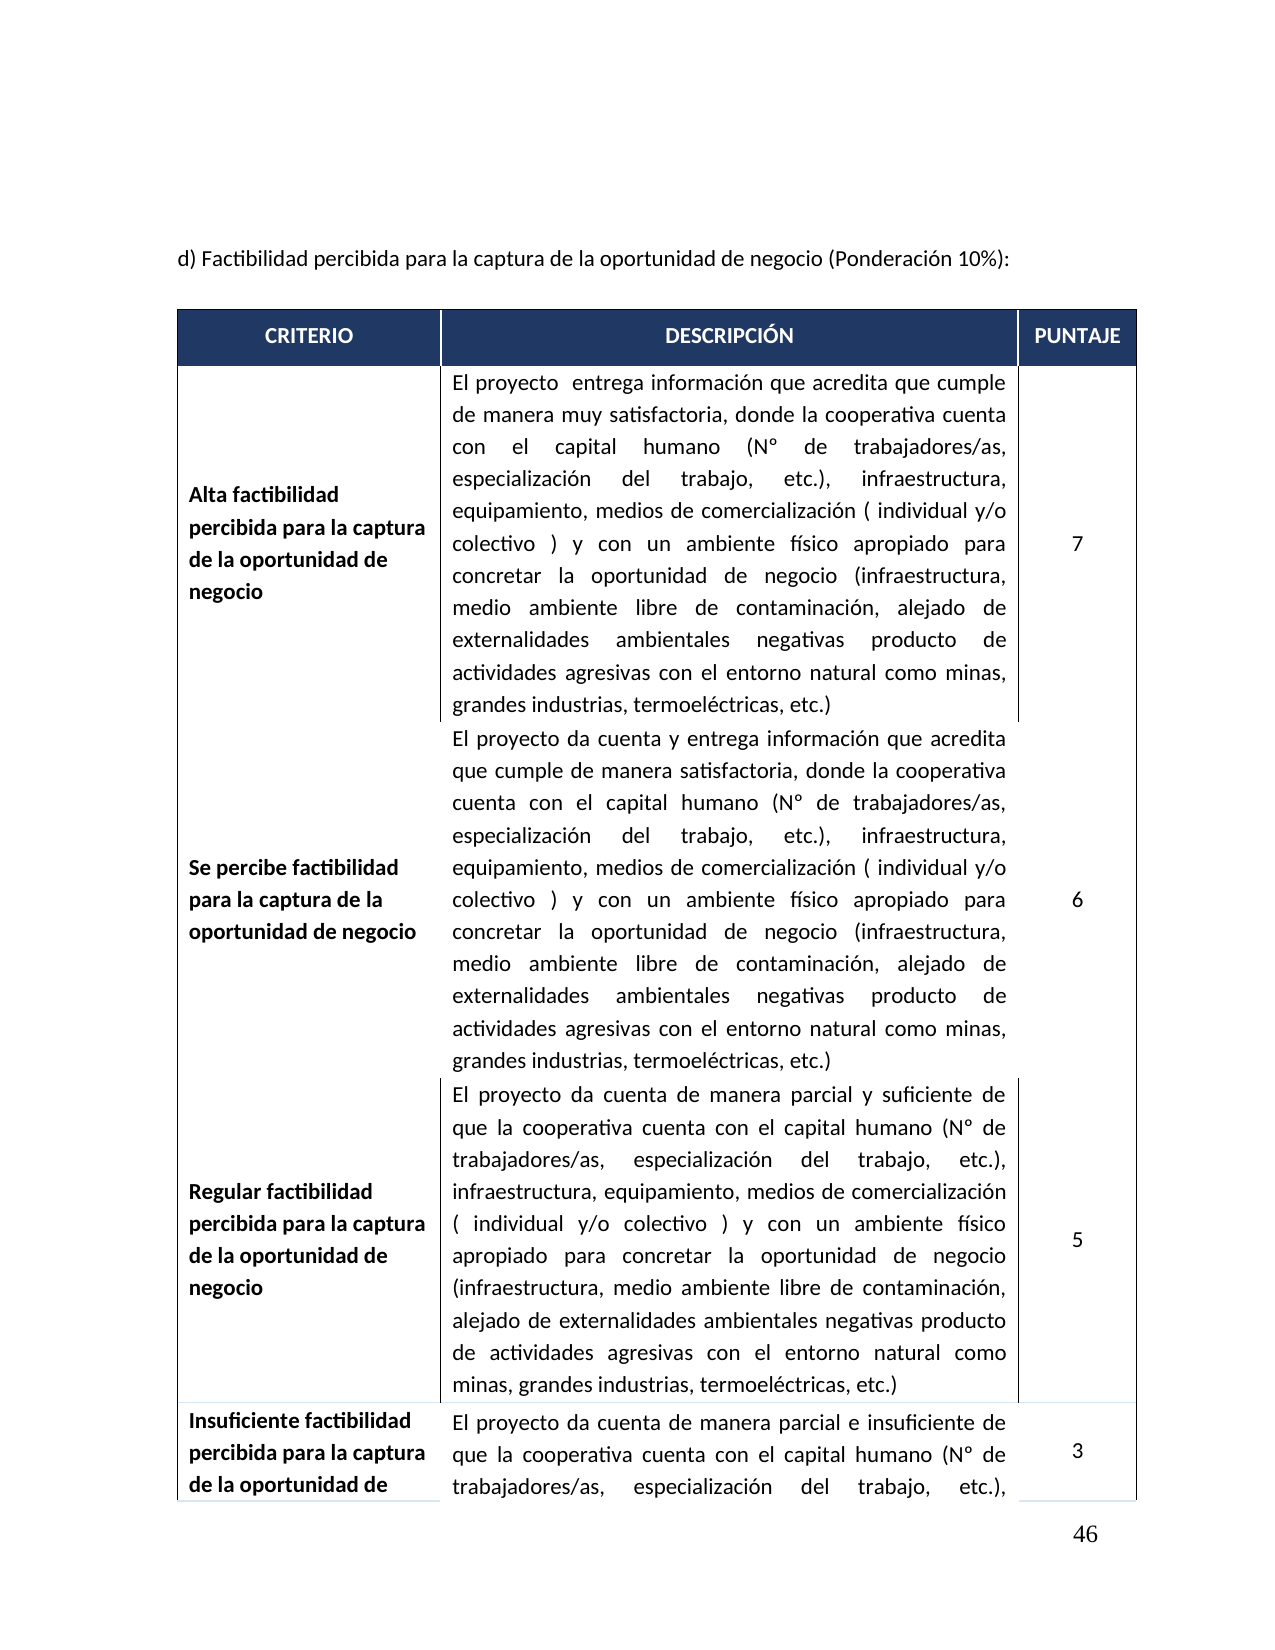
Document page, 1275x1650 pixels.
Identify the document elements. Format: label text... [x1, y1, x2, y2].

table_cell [442, 1405, 1017, 1500]
table_cell El proyecto da cuenta y entrega información que acredita que cumple de manera satisfactoria, donde la cooperativa cuenta con el capital humano (Nº de trabajadores/as, especialización del trabajo, etc.), infraestructura, equipamiento, medios de comercialización ( individual y/o colectivo ) y con un ambiente físico apropiado para concretar la oportunidad de negocio (infraestructura, medio ambiente libre de contaminación, alejado de externalidades ambientales negativas producto de actividades agresivas con el entorno natural como minas, grandes industrias, termoeléctricas, etc.) [442, 724, 1017, 1078]
table_cell El proyecto entrega información que acredita que cumple de manera muy satisfactoria, donde la cooperativa cuenta con el capital humano (Nº de trabajadores/as, especialización del trabajo, etc.), infraestructura, equipamiento, medios de comercialización ( individual y/o colectivo ) y con un ambiente físico apropiado para concretar la oportunidad de negocio (infraestructura, medio ambiente libre de contaminación, alejado de externalidades ambientales negativas producto de actividades agresivas con el entorno natural como minas, grandes industrias, termoeléctricas, etc.) [441, 368, 1018, 722]
text d) Factibilidad percibida para la captura de la oportunidad de negocio (Ponderación 10%): [177, 244, 1098, 272]
table_header PUNTAJE [1019, 310, 1136, 366]
table_cell El proyecto da cuenta de manera parcial y suficiente de que la cooperativa cuenta con el capital humano (Nº de trabajadores/as, especialización del trabajo, etc.), infraestructura, equipamiento, medios de comercialización ( individual y/o colectivo ) y con un ambiente físico apropiado para concretar la oportunidad de negocio (infraestructura, medio ambiente libre de contaminación, alejado de externalidades ambientales negativas producto de actividades agresivas con el entorno natural como minas, grandes industrias, termoeléctricas, etc.) [441, 1080, 1018, 1402]
table_cell 6 [1019, 722, 1136, 1078]
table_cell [178, 1403, 440, 1500]
table_cell Regular factibilidad percibida para la captura de la oportunidad de negocio [178, 1078, 440, 1402]
table_cell 3 [1019, 1403, 1136, 1500]
table_cell Se percibe factibilidad para la captura de la oportunidad de negocio [178, 722, 440, 1078]
table_header DESCRIPCIÓN [442, 310, 1017, 366]
table_cell 7 [1019, 366, 1136, 722]
table_cell 5 [1019, 1078, 1136, 1402]
table_header CRITERIO [178, 310, 440, 366]
table_cell Alta factibilidad percibida para la captura de la oportunidad de negocio [178, 366, 440, 722]
